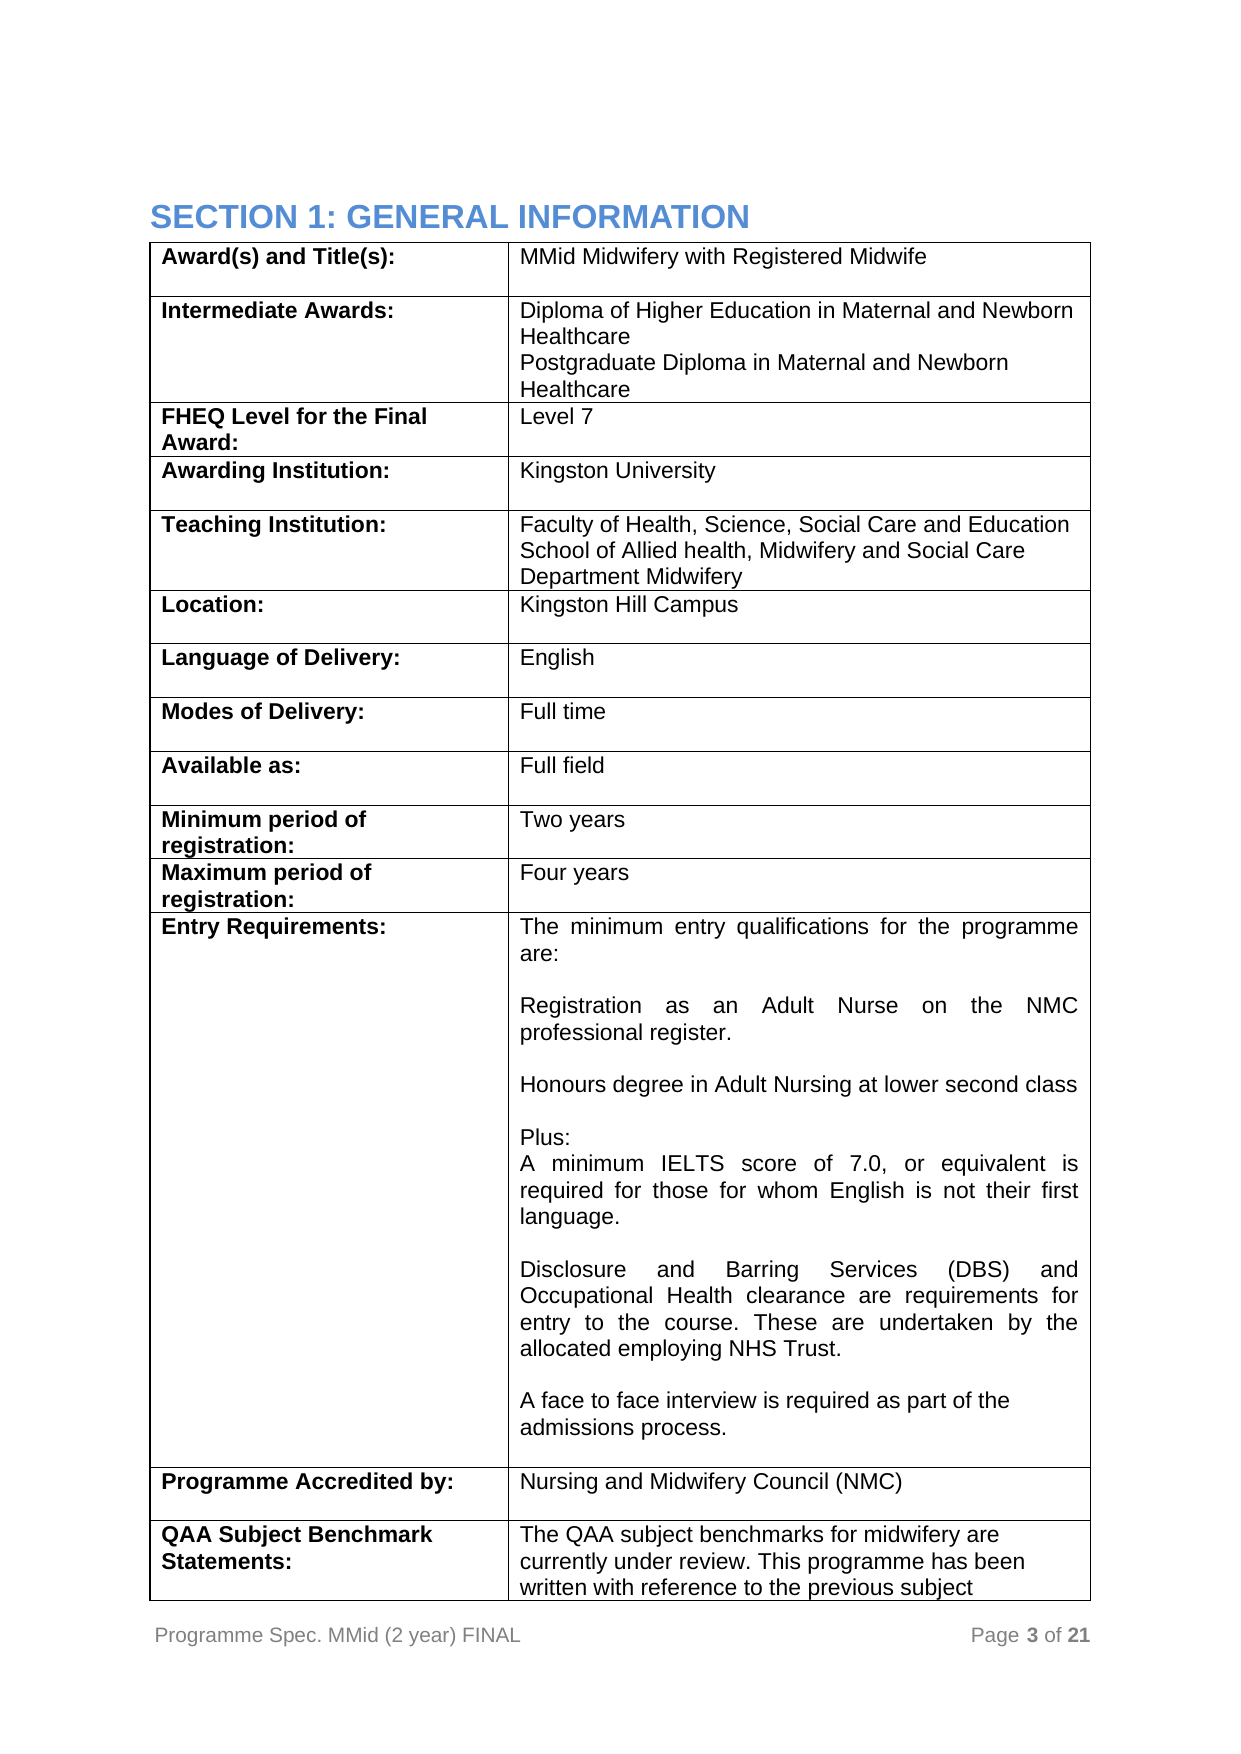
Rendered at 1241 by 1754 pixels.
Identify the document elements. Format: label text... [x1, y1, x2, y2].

table_cell Language of Delivery: [151, 644, 508, 697]
table_cell The minimum entry qualifications for the programme are: Registration as an Adult Nurse on the NMC professional register. Honours degree in Adult Nursing at lower second class Plus: A minimum IELTS score of 7.0, or equivalent is required for those for whom English is not their first language. Disclosure and Barring Services (DBS) and Occupational Health clearance are requirements for entry to the course. These are undertaken by the allocated employing NHS Trust. A face to face interview is required as part of the admissions process. [509, 913, 1090, 1467]
table_cell Diploma of Higher Education in Maternal and Newborn Healthcare Postgraduate Diploma in Maternal and Newborn Healthcare [509, 297, 1090, 402]
table_cell Intermediate Awards: [151, 297, 508, 402]
table_cell Modes of Delivery: [151, 698, 508, 751]
table_cell Minimum period of registration: [151, 806, 508, 858]
table_cell English [509, 644, 1090, 697]
table_cell Kingston University [509, 457, 1090, 509]
table_cell Faculty of Health, Science, Social Care and Education School of Allied health, Midwifery and Social Care Department Midwifery [509, 511, 1090, 589]
table_cell Programme Accredited by: [151, 1468, 508, 1520]
table_header MMid Midwifery with Registered Midwife [509, 243, 1090, 296]
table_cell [151, 1521, 508, 1600]
table_cell Four years [509, 859, 1090, 912]
table_cell Nursing and Midwifery Council (NMC) [509, 1468, 1090, 1520]
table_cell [509, 1521, 1090, 1600]
table_cell Location: [151, 591, 508, 643]
table_cell Available as: [151, 752, 508, 804]
table_cell Maximum period of registration: [151, 859, 508, 912]
table_header Award(s) and Title(s): [151, 243, 508, 296]
table_cell Entry Requirements: [151, 913, 508, 1467]
subtitle SECTION 1: GENERAL INFORMATION [150, 197, 1090, 236]
table_cell Teaching Institution: [151, 511, 508, 589]
table_cell FHEQ Level for the Final Award: [151, 403, 508, 456]
table_cell Kingston Hill Campus [509, 591, 1090, 643]
table_cell Level 7 [509, 403, 1090, 456]
table_cell Full time [509, 698, 1090, 751]
table_cell Full field [509, 752, 1090, 804]
table_cell Two years [509, 806, 1090, 858]
table_cell Awarding Institution: [151, 457, 508, 509]
